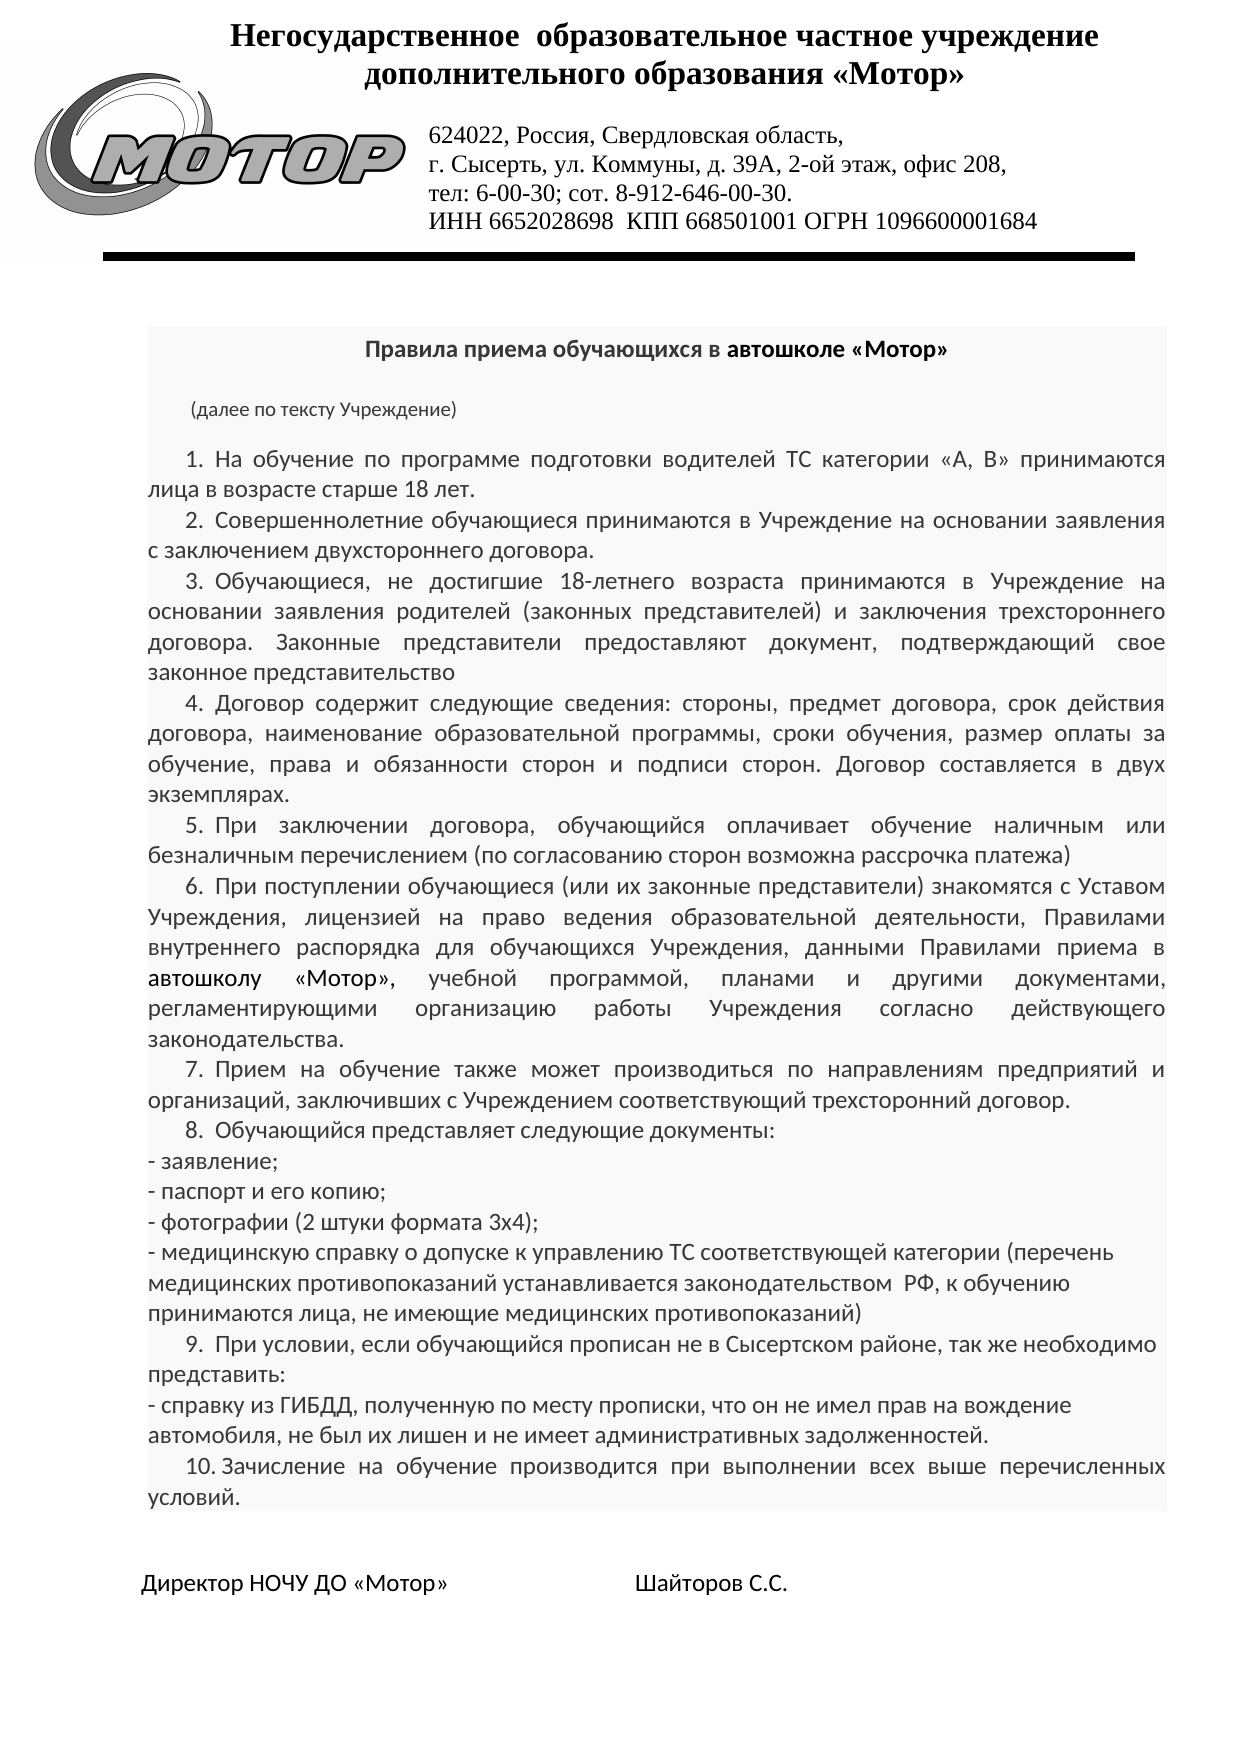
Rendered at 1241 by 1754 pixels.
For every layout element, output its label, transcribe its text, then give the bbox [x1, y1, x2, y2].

text (далее по тексту Учреждение) [148, 384, 1167, 422]
list При условии, если обучающийся прописан не в Сысертском районе, так же необходимо представить: - справку из ГИБДД, полученную по месту прописки, что он не имел прав на вождение автомобиля, не был их лишен и не имеет административных задолженностей. [148, 1328, 1167, 1450]
text Директор НОЧУ ДО «Мотор» Шайторов С.С. [141, 1567, 1167, 1597]
picture [513, 76, 520, 82]
text Правила приема обучающихся в автошколе «Мотор» [148, 326, 1167, 364]
list При поступлении обучающиеся (или их законные представители) знакомятся с Уставом Учреждения, лицензией на право ведения образовательной деятельности, Правилами внутреннего распорядка для обучающихся Учреждения, данными Правилами приема в автошколу «Мотор», учебной программой, планами и другими документами, регламентирующими организацию работы Учреждения согласно действующего законодательства. [148, 870, 1167, 1053]
list Обучающиеся, не достигшие 18-летнего возраста принимаются в Учреждение на основании заявления родителей (законных представителей) и заключения трехстороннего договора. Законные представители предоставляют документ, подтверждающий свое законное представительство [148, 565, 1167, 687]
list Прием на обучение также может производиться по направлениям предприятий и организаций, заключивших с Учреждением соответствующий трехсторонний договор. [148, 1053, 1167, 1114]
list При заключении договора, обучающийся оплачивает обучение наличным или безналичным перечислением (по согласованию сторон возможна рассрочка платежа) [148, 809, 1167, 870]
list Договор содержит следующие сведения: стороны, предмет договора, срок действия договора, наименование образовательной программы, сроки обучения, размер оплаты за обучение, права и обязанности сторон и подписи сторон. Договор составляется в двух экземплярах. [148, 687, 1167, 809]
list Обучающийся представляет следующие документы: - заявление; - паспорт и его копию; - фотографии (2 штуки формата 3х4); - медицинскую справку о допуске к управлению ТС соответствующей категории (перечень медицинских противопоказаний устанавливается законодательством РФ, к обучению принимаются лица, не имеющие медицинских противопоказаний) [148, 1114, 1167, 1328]
list На обучение по программе подготовки водителей ТС категории «А, В» принимаются лица в возрасте старше 18 лет. [148, 443, 1167, 504]
list Совершеннолетние обучающиеся принимаются в Учреждение на основании заявления с заключением двухстороннего договора. [148, 504, 1167, 565]
picture [0, 38, 520, 263]
list Зачисление на обучение производится при выполнении всех выше перечисленных условий. [148, 1450, 1167, 1511]
